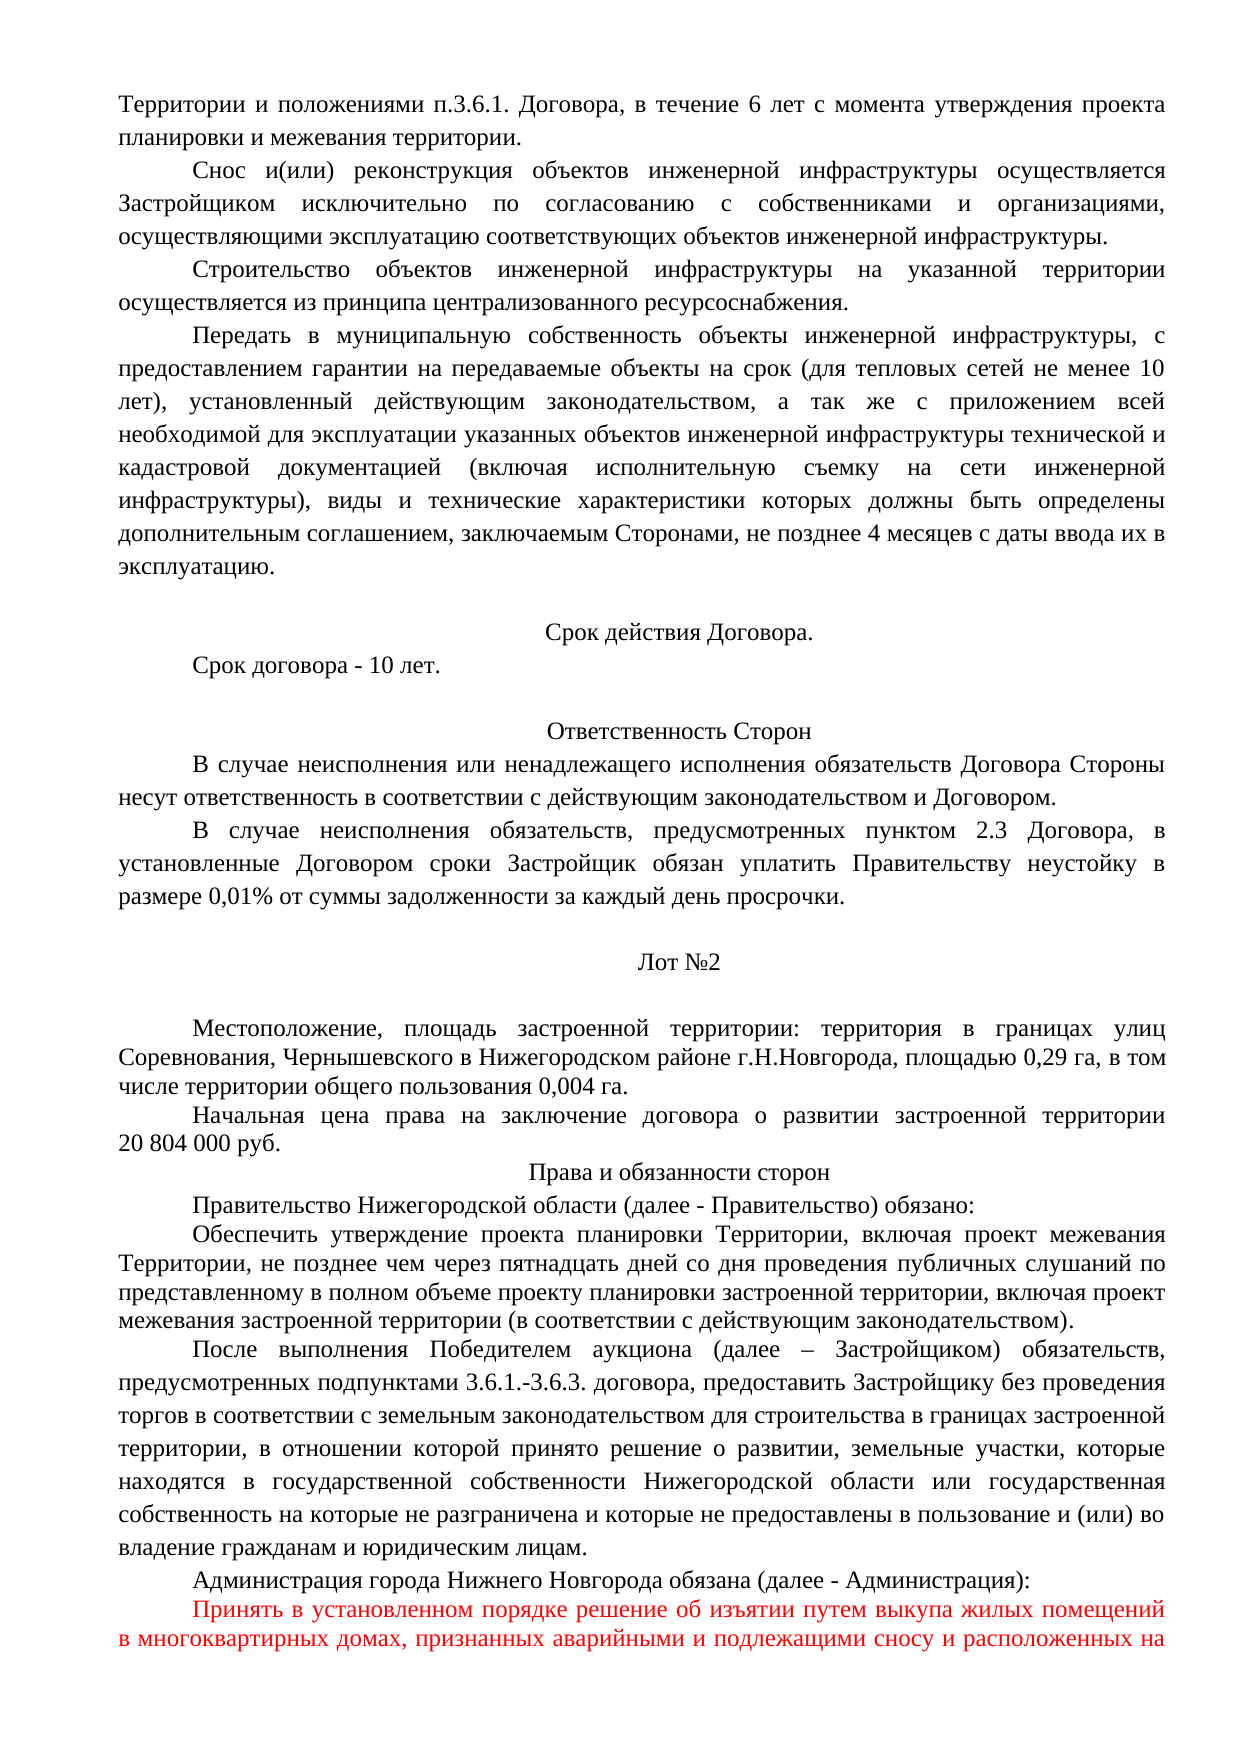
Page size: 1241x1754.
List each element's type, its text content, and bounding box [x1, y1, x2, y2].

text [118, 1594, 1166, 1651]
text Обеспечить утверждение проекта планировки Территории, включая проект межевания Территории, не позднее чем через пятнадцать дней со дня проведения публичных слушаний по представленному в полном объеме проекту планировки застроенной территории, включая проект межевания застроенной территории (в соответствии с действующим законодательством). [118, 1219, 1166, 1334]
text В случае неисполнения или ненадлежащего исполнения обязательств Договора Стороны несут ответственность в соответствии с действующим законодательством и Договором. [118, 749, 1166, 811]
text Администрация города Нижнего Новгорода обязана (далее - Администрация): [118, 1565, 1166, 1594]
text Снос и(или) реконструкция объектов инженерной инфраструктуры осуществляется Застройщиком исключительно по согласованию с собственниками и организациями, осуществляющими эксплуатацию соответствующих объектов инженерной инфраструктуры. [118, 155, 1166, 249]
text Правительство Нижегородской области (далее - Правительство) обязано: [118, 1190, 1166, 1219]
text Ответственность Сторон [118, 716, 1166, 745]
text Местоположение, площадь застроенной территории: территория в границах улиц Соревнования, Чернышевского в Нижегородском районе г.Н.Новгорода, площадью 0,29 га, в том числе территории общего пользования 0,004 га. [118, 1013, 1166, 1100]
text Права и обязанности сторон [118, 1157, 1166, 1186]
text Срок договора - 10 лет. [118, 650, 1166, 679]
text Начальная цена права на заключение договора о развитии застроенной территории 20 804 000 руб. [118, 1100, 1166, 1157]
text После выполнения Победителем аукциона (далее – Застройщиком) обязательств, предусмотренных подпунктами 3.6.1.-3.6.3. договора, предоставить Застройщику без проведения торгов в соответствии с земельным законодательством для строительства в границах застроенной территории, в отношении которой принято решение о развитии, земельные участки, которые находятся в государственной собственности Нижегородской области или государственная собственность на которые не разграничена и которые не предоставлены в пользование и (или) во владение гражданам и юридическим лицам. [118, 1334, 1166, 1561]
text Лот №2 [118, 947, 1166, 976]
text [118, 89, 1166, 150]
text В случае неисполнения обязательств, предусмотренных пунктом 2.3 Договора, в установленные Договором сроки Застройщик обязан уплатить Правительству неустойку в размере 0,01% от суммы задолженности за каждый день просрочки. [118, 815, 1166, 910]
text Передать в муниципальную собственность объекты инженерной инфраструктуры, с предоставлением гарантии на передаваемые объекты на срок (для тепловых сетей не менее 10 лет), установленный действующим законодательством, а так же с приложением всей необходимой для эксплуатации указанных объектов инженерной инфраструктуры технической и кадастровой документацией (включая исполнительную съемку на сети инженерной инфраструктуры), виды и технические характеристики которых должны быть определены дополнительным соглашением, заключаемым Сторонами, не позднее 4 месяцев с даты ввода их в эксплуатацию. [118, 320, 1166, 580]
text Строительство объектов инженерной инфраструктуры на указанной территории осуществляется из принципа централизованного ресурсоснабжения. [118, 254, 1166, 316]
text Срок действия Договора. [118, 617, 1166, 646]
